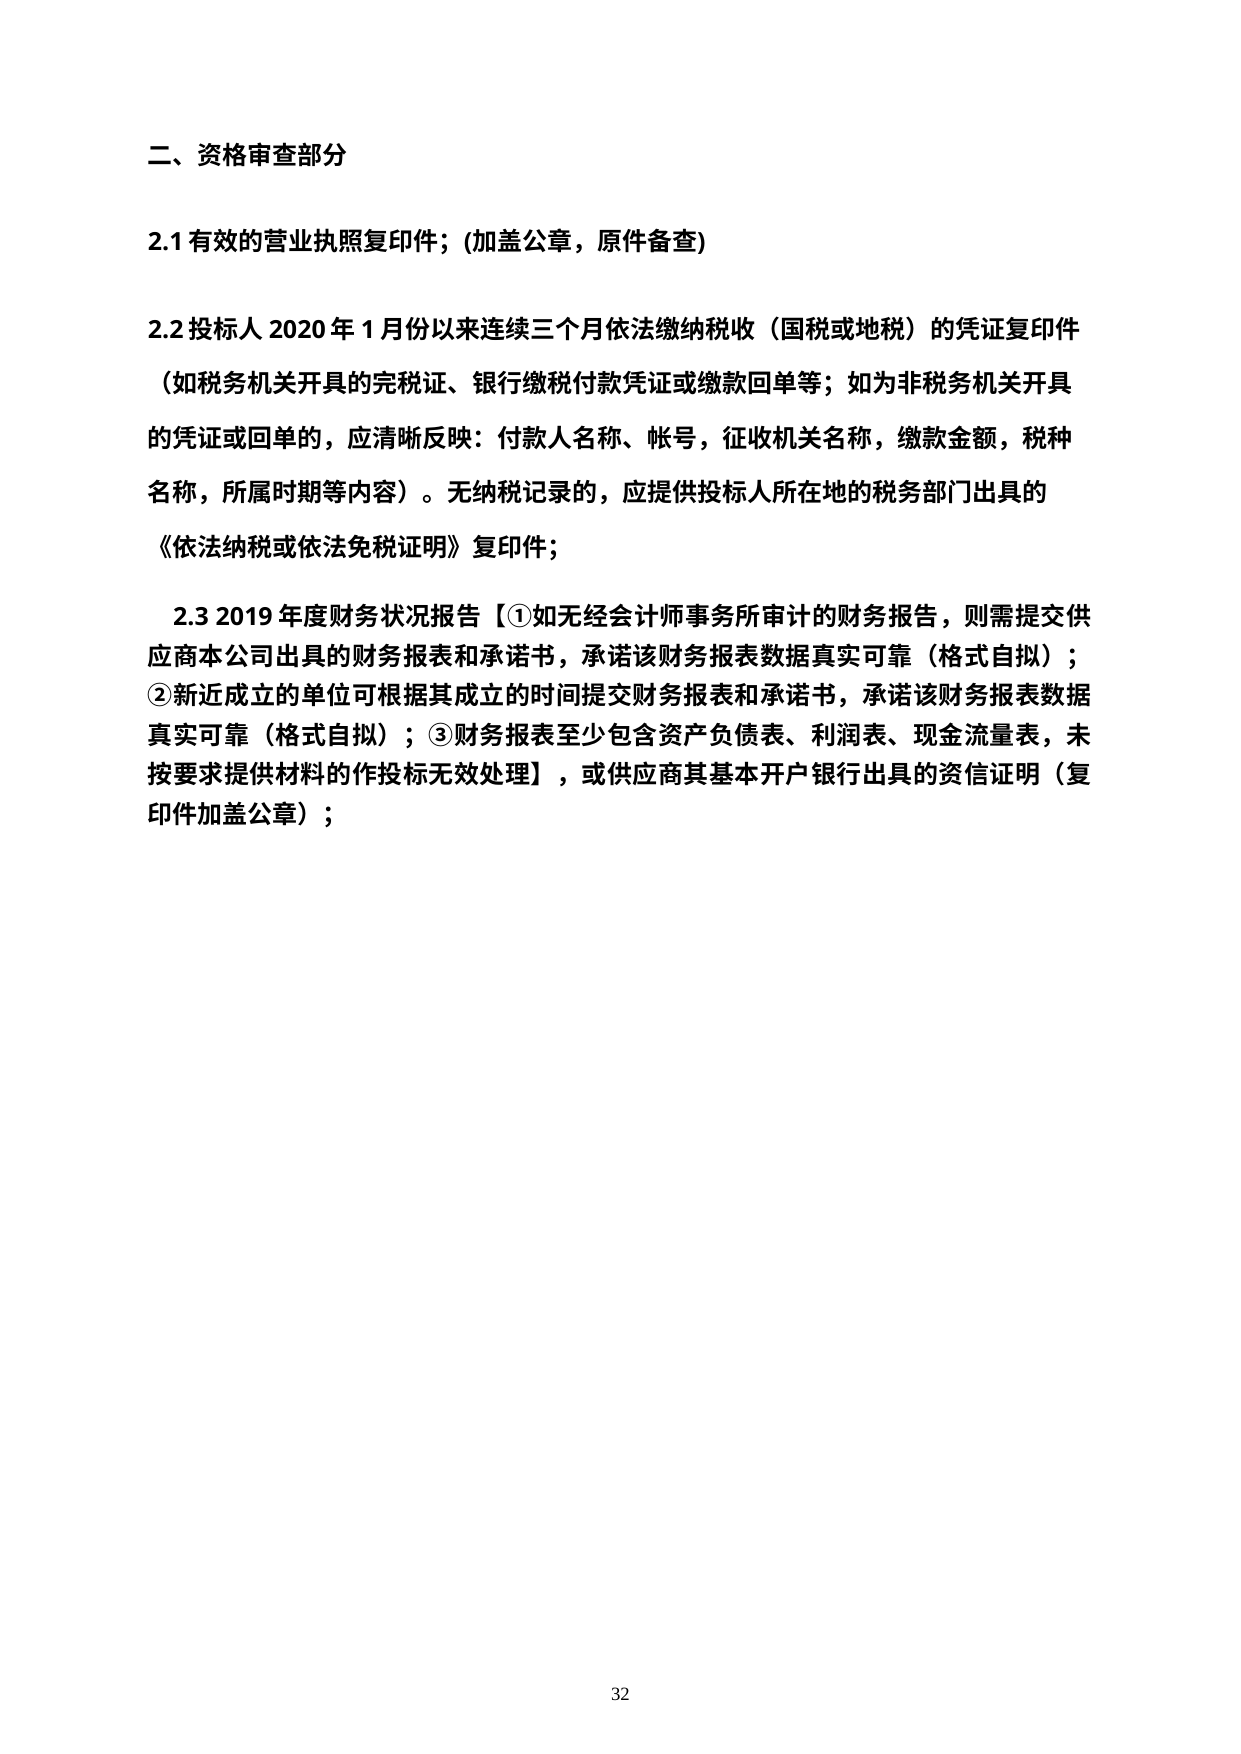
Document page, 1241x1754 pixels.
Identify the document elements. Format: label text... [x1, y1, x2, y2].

text 2.2投标人2020年1月份以来连续三个月依法缴纳税收（国税或地税）的凭证复印件（如税务机关开具的完税证、银行缴税付款凭证或缴款回单等；如为非税务机关开具的凭证或回单的，应清晰反映：付款人名称、帐号，征收机关名称，缴款金额，税种名称，所属时期等内容）。无纳税记录的，应提供投标人所在地的税务部门出具的《依法纳税或依法免税证明》复印件； [148, 309, 1092, 563]
text 2.3 2019年度财务状况报告【①如无经会计师事务所审计的财务报告，则需提交供应商本公司出具的财务报表和承诺书，承诺该财务报表数据真实可靠（格式自拟）；②新近成立的单位可根据其成立的时间提交财务报表和承诺书，承诺该财务报表数据真实可靠（格式自拟）；③财务报表至少包含资产负债表、利润表、现金流量表，未按要求提供材料的作投标无效处理】，或供应商其基本开户银行出具的资信证明（复印件加盖公章）； [148, 594, 1092, 831]
text 二、资格审查部分 [148, 135, 1092, 171]
text 2.1有效的营业执照复印件；(加盖公章，原件备查) [148, 222, 1092, 258]
